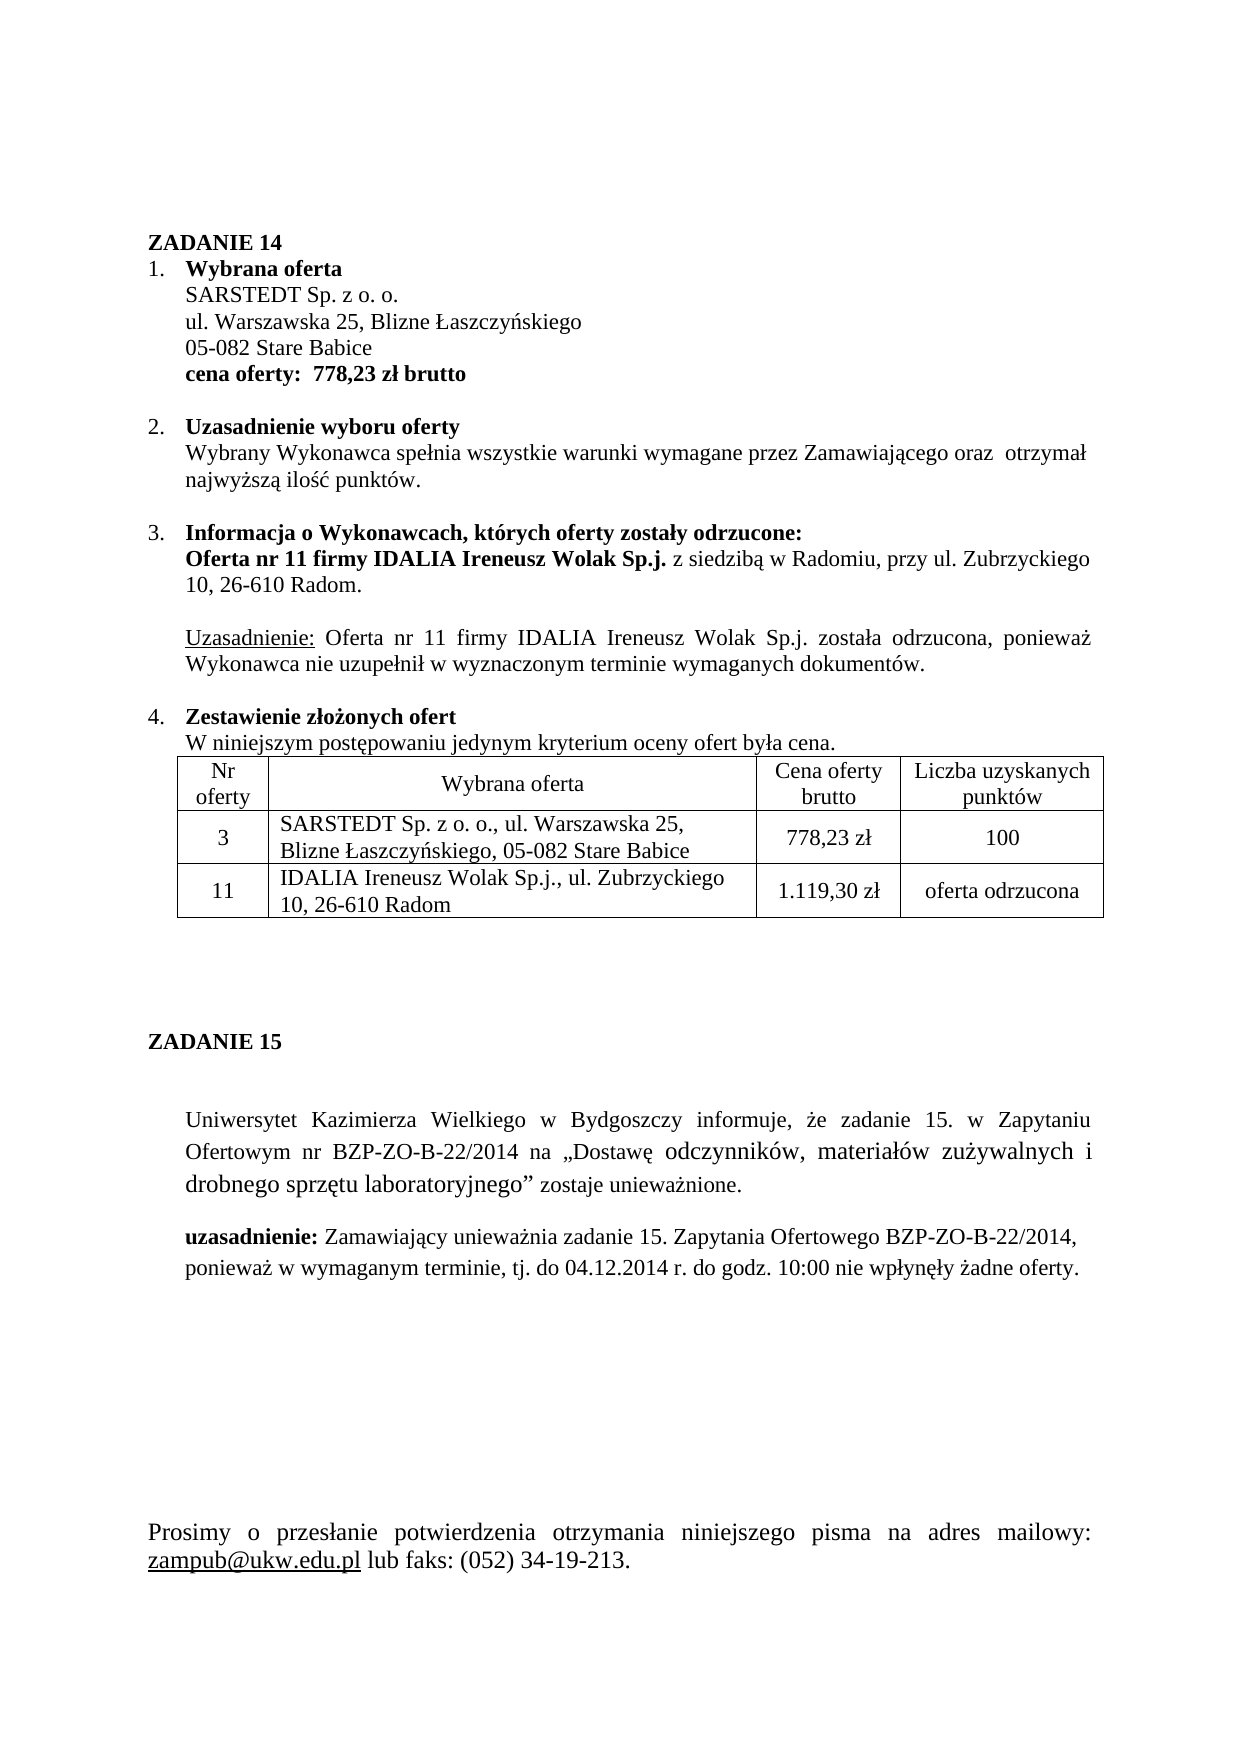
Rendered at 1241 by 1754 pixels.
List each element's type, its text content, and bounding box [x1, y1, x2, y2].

list Informacja o Wykonawcach, których oferty zostały odrzucone: [148, 518, 1093, 545]
text SARSTEDT Sp. z o. o. [185, 281, 1093, 308]
text Uzasadnienie: Oferta nr 11 firmy IDALIA Ireneusz Wolak Sp.j. została odrzucona, ponieważ Wykonawca nie uzupełnił w wyznaczonym terminie wymaganych dokumentów. [185, 624, 1093, 677]
text 05-082 Stare Babice [185, 334, 1093, 360]
list Uzasadnienie wyboru oferty Wybrany Wykonawca spełnia wszystkie warunki wymagane przez Zamawiającego oraz otrzymał najwyższą ilość punktów. [148, 413, 1093, 492]
table_cell 100 [901, 811, 1103, 863]
table_cell IDALIA Ireneusz Wolak Sp.j., ul. Zubrzyckiego 10, 26-610 Radom [269, 864, 756, 917]
text Prosimy o przesłanie potwierdzenia otrzymania niniejszego pisma na adres mailowy: zampub@ukw.edu.pl lub faks: (052) 34-19-213. [148, 1517, 1093, 1574]
list Wybrana oferta [148, 255, 1093, 281]
table_cell 1.119,30 zł [757, 864, 900, 917]
table_cell 11 [178, 864, 268, 917]
text ul. Warszawska 25, Blizne Łaszczyńskiego [185, 308, 1093, 334]
text ZADANIE 14 [148, 229, 1093, 255]
table_header Nr oferty [178, 757, 268, 809]
text Uniwersytet Kazimierza Wielkiego w Bydgoszczy informuje, że zadanie 15. w Zapytaniu Ofertowym nr BZP-ZO-B-22/2014 na „Dostawę odczynników, materiałów zużywalnych i drobnego sprzętu laboratoryjnego” zostaje unieważnione. [185, 1106, 1093, 1198]
text ZADANIE 15 [148, 1028, 1093, 1055]
table_header Cena oferty brutto [757, 757, 900, 809]
text uzasadnienie: Zamawiający unieważnia zadanie 15. Zapytania Ofertowego BZP-ZO-B-22/2014, ponieważ w wymaganym terminie, tj. do 04.12.2014 r. do godz. 10:00 nie wpłynęły żadne oferty. [185, 1223, 1093, 1280]
text cena oferty: 778,23 zł brutto [185, 360, 1093, 387]
table_cell oferta odrzucona [901, 864, 1103, 917]
table_cell SARSTEDT Sp. z o. o., ul. Warszawska 25, Blizne Łaszczyńskiego, 05-082 Stare Babice [269, 811, 756, 863]
table_cell 3 [178, 811, 268, 863]
text Oferta nr 11 firmy IDALIA Ireneusz Wolak Sp.j. z siedzibą w Radomiu, przy ul. Zubrzyckiego 10, 26-610 Radom. [185, 545, 1093, 598]
table_header Wybrana oferta [269, 757, 756, 809]
table_cell 778,23 zł [757, 811, 900, 863]
table_header Liczba uzyskanych punktów [901, 757, 1103, 809]
list Zestawienie złożonych ofert W niniejszym postępowaniu jedynym kryterium oceny ofert była cena. [148, 703, 1081, 756]
